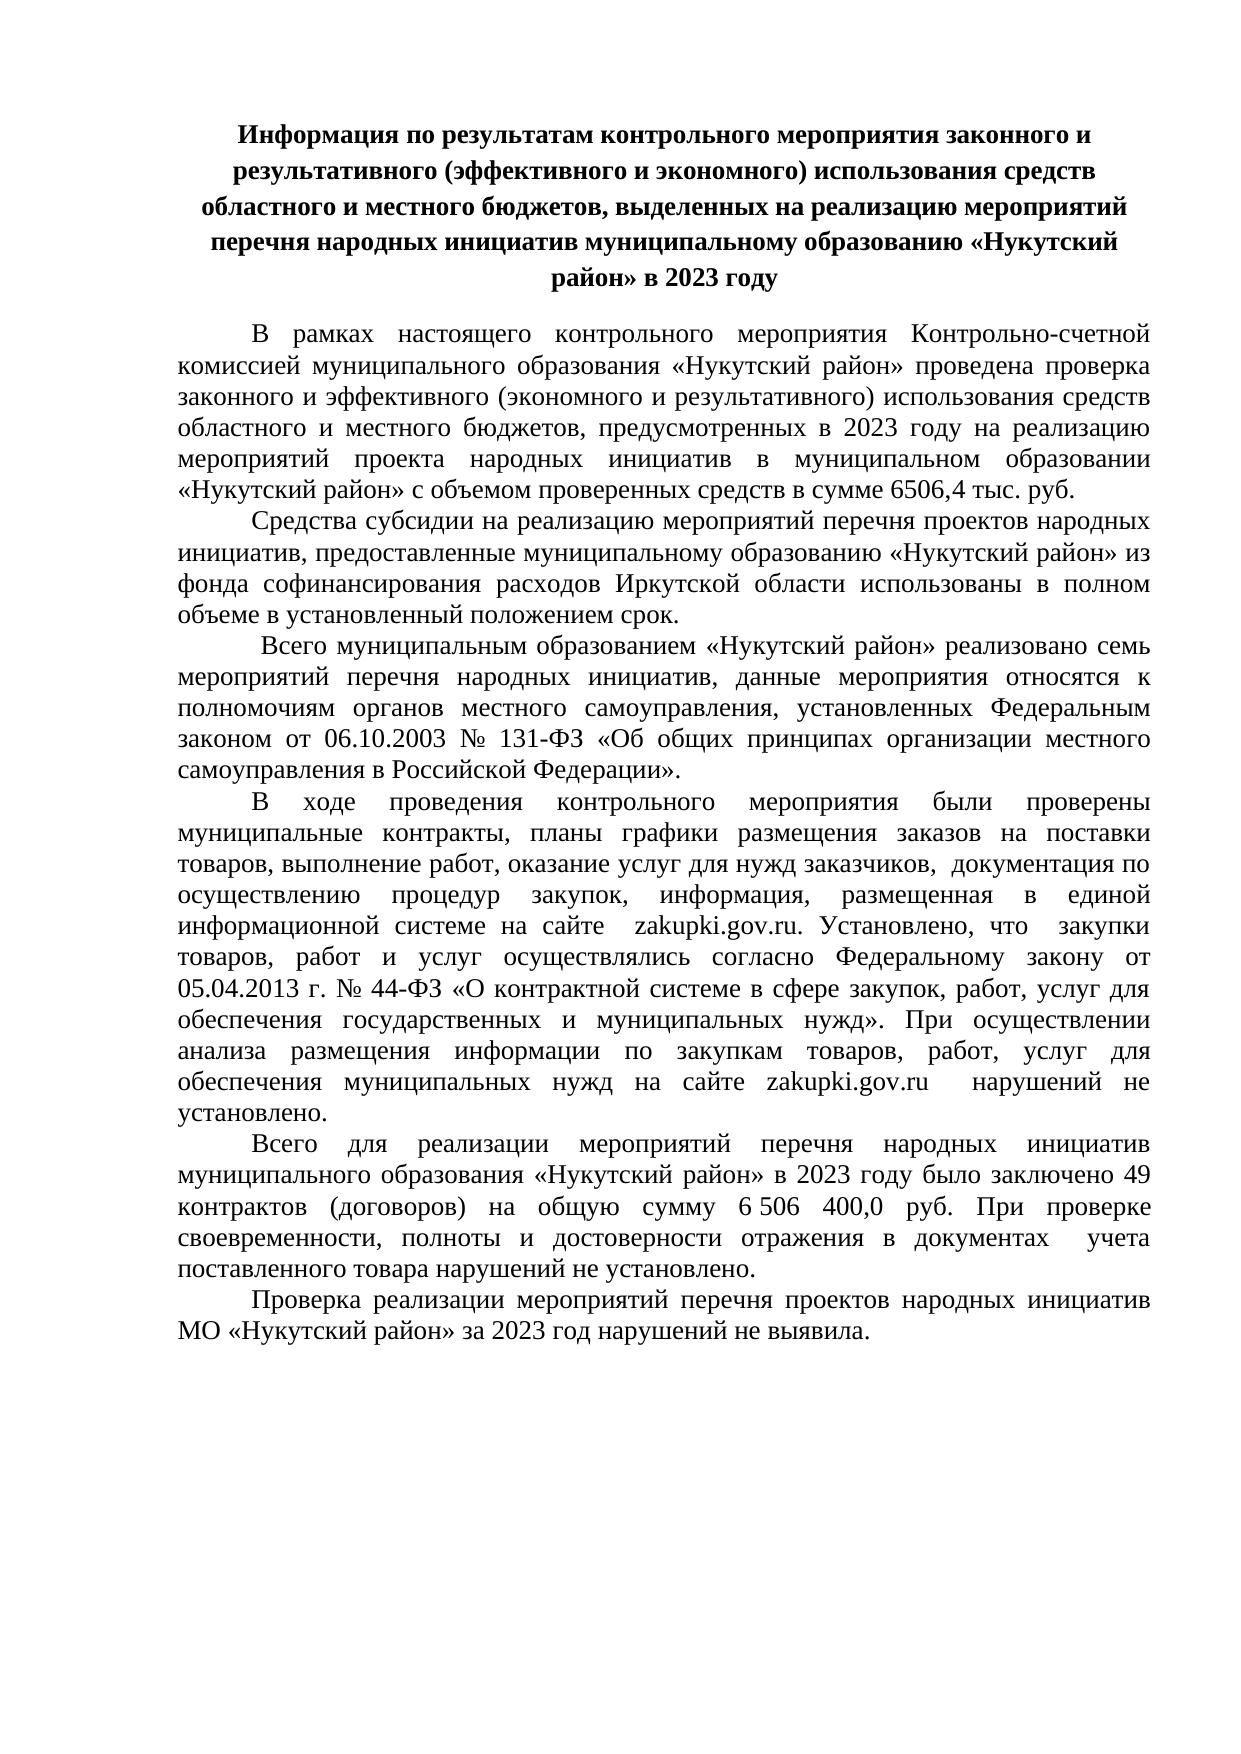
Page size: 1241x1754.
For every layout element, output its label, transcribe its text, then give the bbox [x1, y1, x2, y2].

text Средства субсидии на реализацию мероприятий перечня проектов народных инициатив, предоставленные муниципальному образованию «Нукутский район» из фонда софинансирования расходов Иркутской области использованы в полном объеме в установленный положением срок. [177, 504, 1152, 629]
text Проверка реализации мероприятий перечня проектов народных инициатив МО «Нукутский район» за 2023 год нарушений не выявила. [177, 1283, 1152, 1345]
text В ходе проведения контрольного мероприятия были проверены муниципальные контракты, планы графики размещения заказов на поставки товаров, выполнение работ, оказание услуг для нужд заказчиков, документация по осуществлению процедур закупок, информация, размещенная в единой информационной системе на сайте zakupki.gov.ru. Установлено, что закупки товаров, работ и услуг осуществлялись согласно Федеральному закону от 05.04.2013 г. № 44-ФЗ «О контрактной системе в сфере закупок, работ, услуг для обеспечения государственных и муниципальных нужд». При осуществлении анализа размещения информации по закупкам товаров, работ, услуг для обеспечения муниципальных нужд на сайте zakupki.gov.ru нарушений не установлено. [177, 785, 1152, 1127]
text В рамках настоящего контрольного мероприятия Контрольно-счетной комиссией муниципального образования «Нукутский район» проведена проверка законного и эффективного (экономного и результативного) использования средств областного и местного бюджетов, предусмотренных в 2023 году на реализацию мероприятий проекта народных инициатив в муниципальном образовании «Нукутский район» с объемом проверенных средств в сумме 6506,4 тыс. руб. [177, 318, 1152, 504]
text Информация по результатам контрольного мероприятия законного и результативного (эффективного и экономного) использования средств областного и местного бюджетов, выделенных на реализацию мероприятий перечня народных инициатив муниципальному образованию «Нукутский район» в 2023 году [177, 118, 1152, 292]
text Всего муниципальным образованием «Нукутский район» реализовано семь мероприятий перечня народных инициатив, данные мероприятия относятся к полномочиям органов местного самоуправления, установленных Федеральным законом от 06.10.2003 № 131-ФЗ «Об общих принципах организации местного самоуправления в Российской Федерации». [177, 629, 1152, 785]
text Всего для реализации мероприятий перечня народных инициатив муниципального образования «Нукутский район» в 2023 году было заключено 49 контрактов (договоров) на общую сумму 6 506 400,0 руб. При проверке своевременности, полноты и достоверности отражения в документах учета поставленного товара нарушений не установлено. [177, 1127, 1152, 1283]
